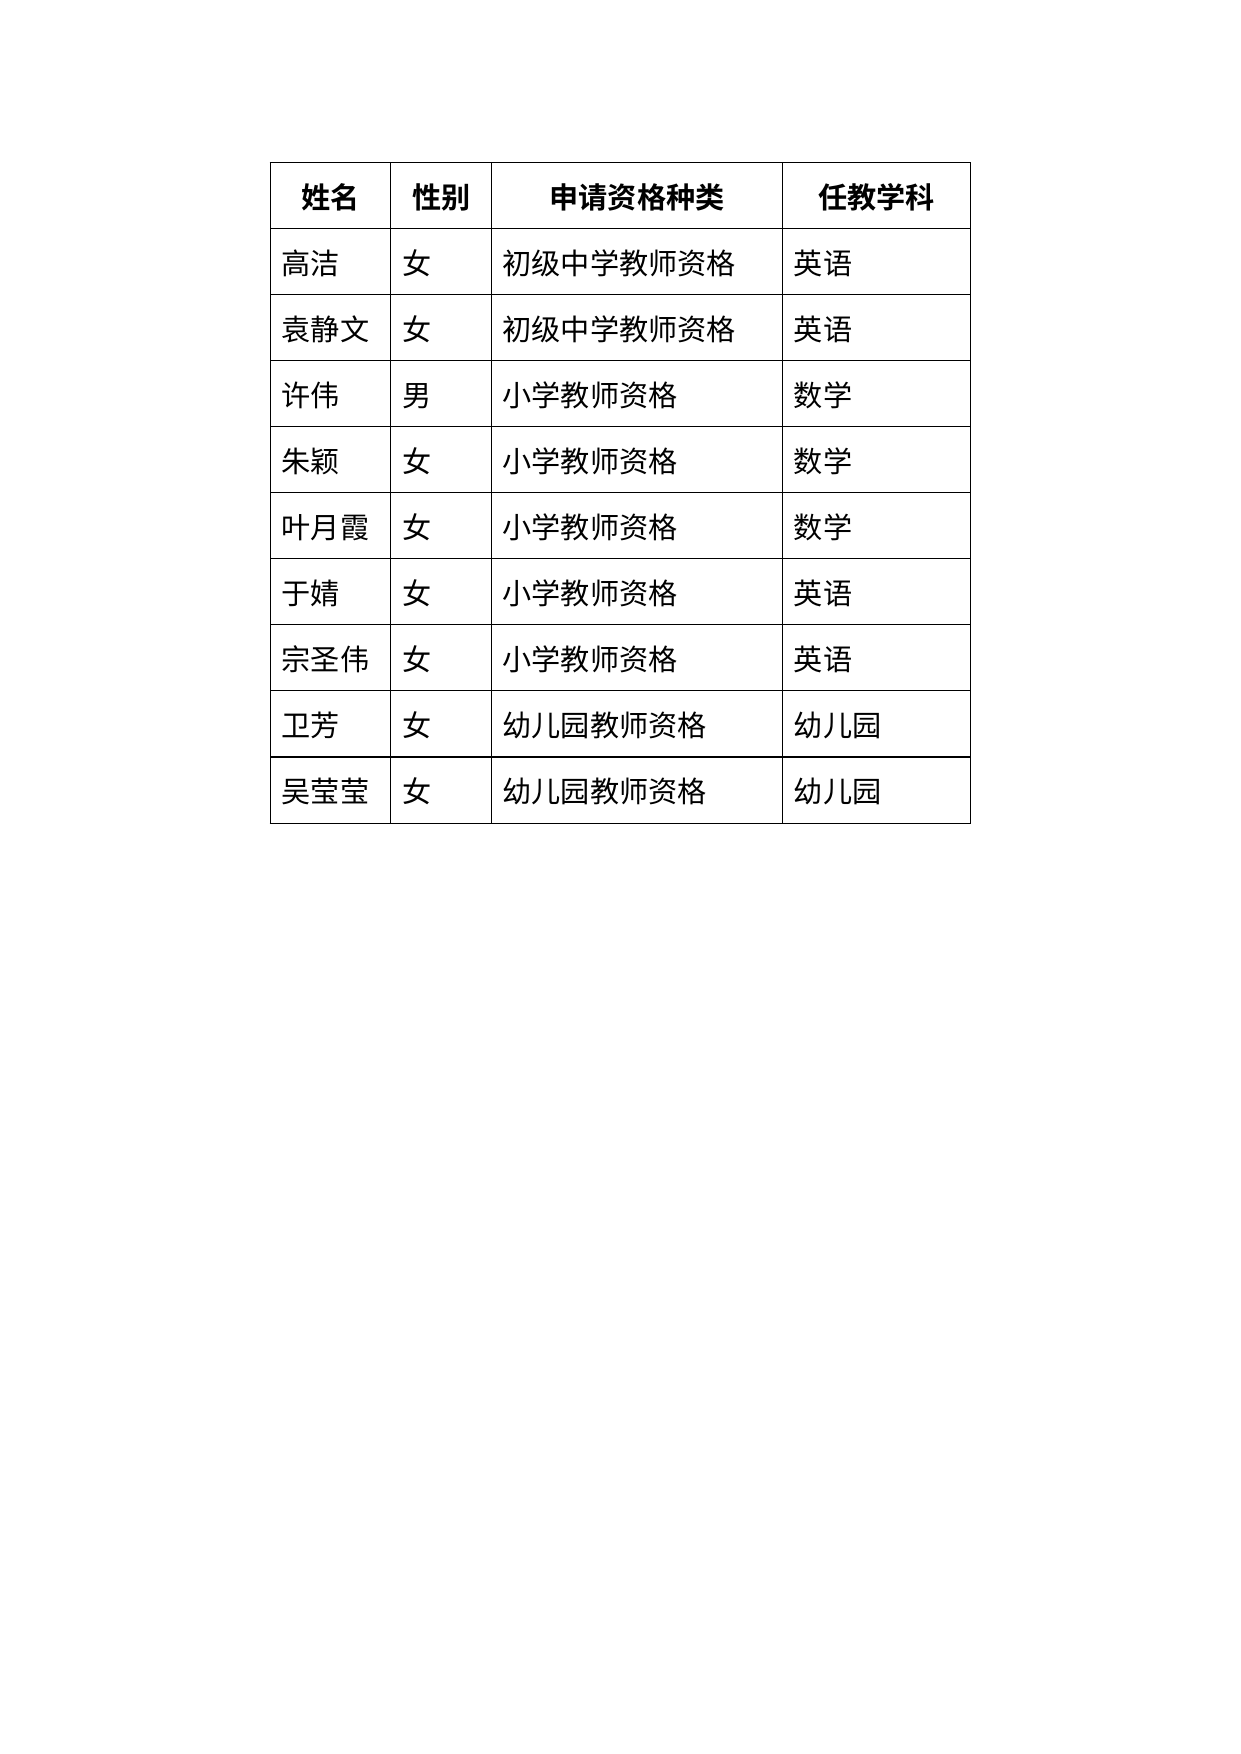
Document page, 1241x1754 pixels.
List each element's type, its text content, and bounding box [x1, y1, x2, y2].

table_cell 小学教师资格 [492, 559, 782, 624]
table_header 任教学科 [783, 163, 970, 228]
table_cell 女 [391, 691, 491, 756]
table_cell 英语 [783, 295, 970, 360]
table_cell 数学 [783, 361, 970, 426]
table_cell 英语 [783, 559, 970, 624]
table_cell 数学 [783, 427, 970, 492]
table_cell 女 [391, 559, 491, 624]
table_cell 小学教师资格 [492, 625, 782, 690]
table_cell 女 [391, 758, 491, 822]
table_header 申请资格种类 [492, 163, 782, 228]
table_cell 女 [391, 493, 491, 558]
table_cell 于婧 [271, 559, 390, 624]
table_cell 朱颖 [271, 427, 390, 492]
table_cell 叶月霞 [271, 493, 390, 558]
table_cell 吴莹莹 [271, 758, 390, 822]
table_cell 初级中学教师资格 [492, 295, 782, 360]
table_cell 女 [391, 625, 491, 690]
table_cell 男 [391, 361, 491, 426]
table_cell 高洁 [271, 229, 390, 294]
table_cell 英语 [783, 625, 970, 690]
table_cell 袁静文 [271, 295, 390, 360]
table_cell 许伟 [271, 361, 390, 426]
table_header 姓名 [271, 163, 390, 228]
table_cell 幼儿园 [783, 758, 970, 822]
table_cell 小学教师资格 [492, 427, 782, 492]
table_header 性别 [391, 163, 491, 228]
table_cell 小学教师资格 [492, 361, 782, 426]
table_cell 初级中学教师资格 [492, 229, 782, 294]
table_cell 英语 [783, 229, 970, 294]
table_cell 卫芳 [271, 691, 390, 756]
table_cell 女 [391, 427, 491, 492]
table_cell 幼儿园教师资格 [492, 758, 782, 822]
table_cell 女 [391, 295, 491, 360]
table_cell 女 [391, 229, 491, 294]
table_cell 幼儿园 [783, 691, 970, 756]
table_cell 幼儿园教师资格 [492, 691, 782, 756]
table_cell 宗圣伟 [271, 625, 390, 690]
table_cell 小学教师资格 [492, 493, 782, 558]
table_cell 数学 [783, 493, 970, 558]
